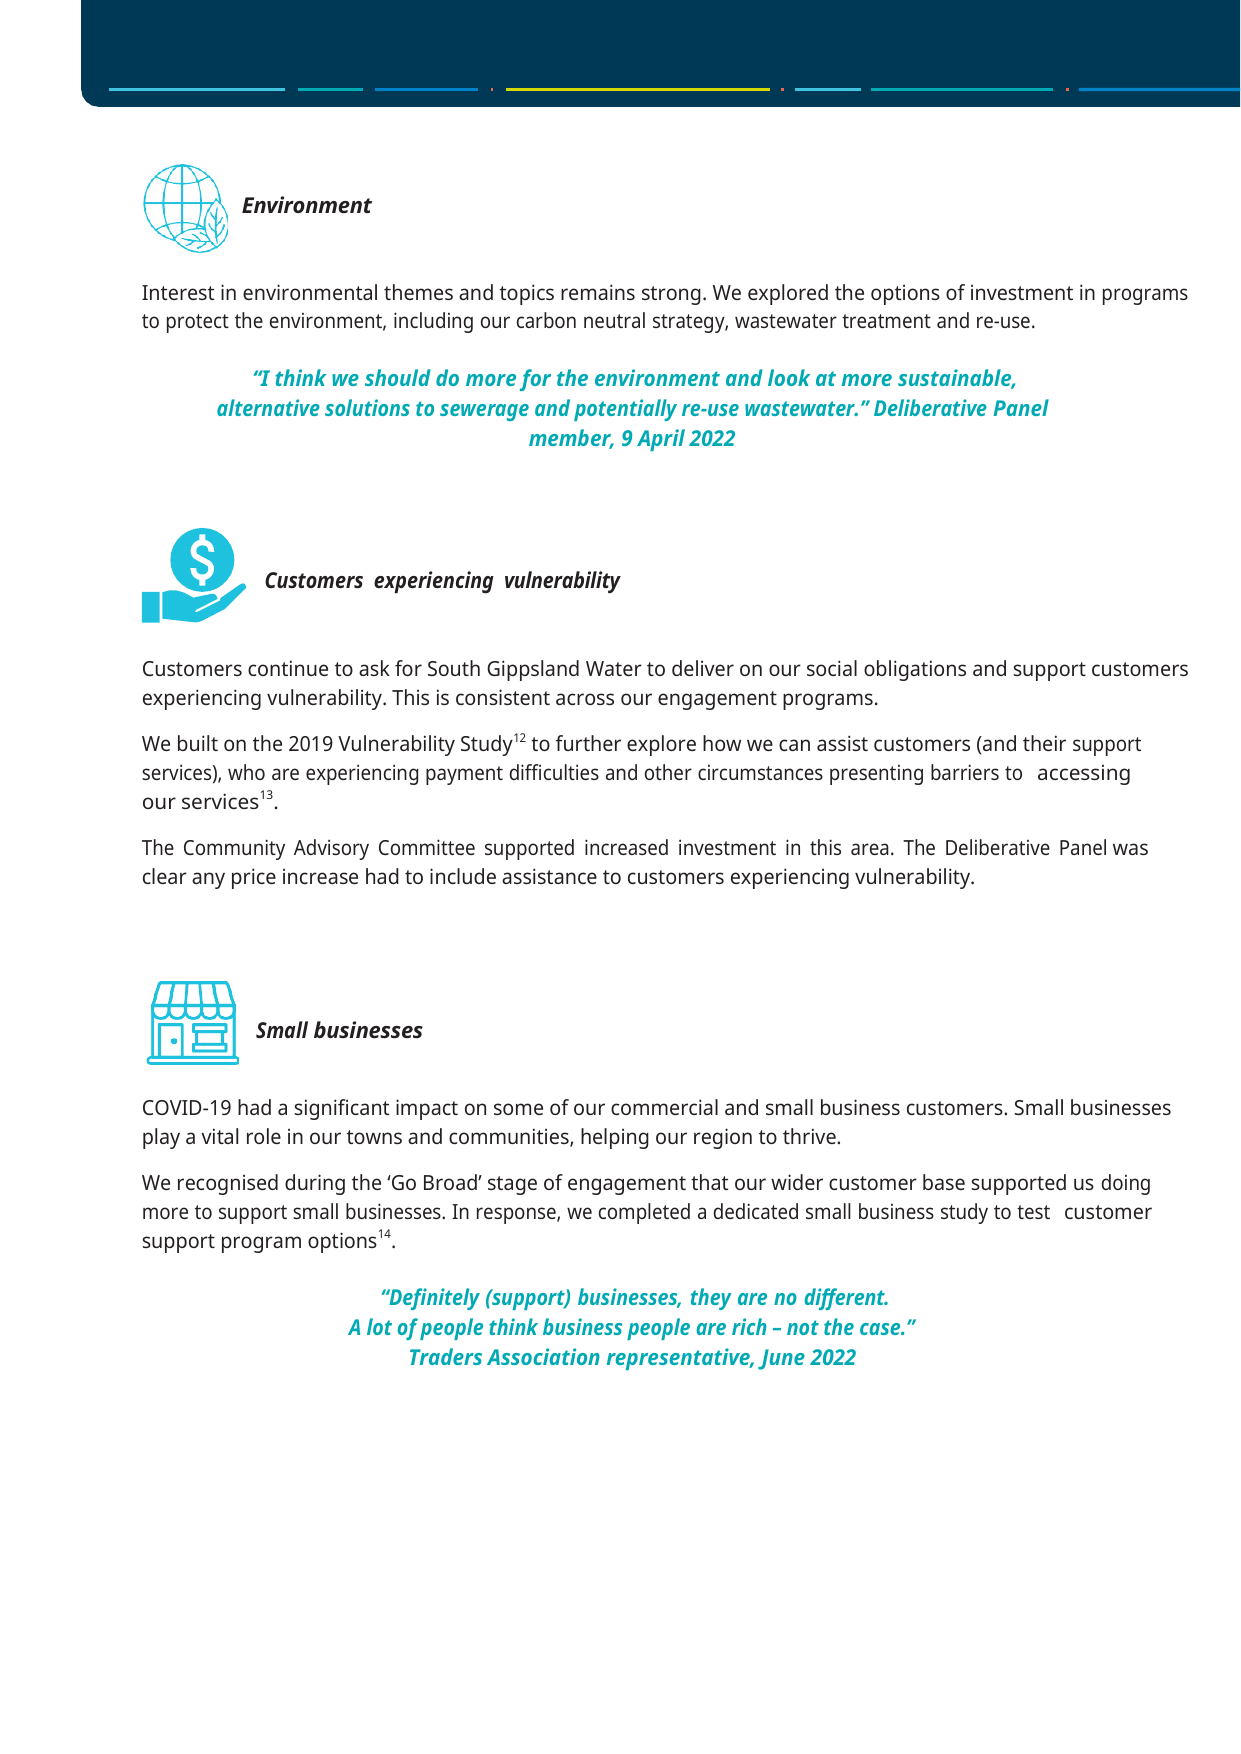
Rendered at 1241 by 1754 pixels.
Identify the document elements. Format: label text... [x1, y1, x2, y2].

subtitle Small businesses [256, 1015, 1194, 1045]
picture [143, 164, 229, 253]
subtitle “Definitely (support) businesses, they are no different. [326, 1282, 943, 1312]
text Customers continue to ask for South Gippsland Water to deliver on our social obligations and support customers experiencing vulnerability. This is consistent across our engagement programs. [142, 654, 1194, 712]
subtitle Customers experiencing vulnerability [264, 565, 1194, 594]
text Interest in environmental themes and topics remains strong. We explored the options of investment in programs to protect the environment, including our carbon neutral strategy, wastewater treatment and re-use. [142, 278, 1194, 335]
subtitle A lot of people think business people are rich – not the case.” Traders Association representative, June 2022 [322, 1312, 942, 1372]
picture [146, 981, 239, 1065]
text The Community Advisory Committee supported increased investment in this area. The Deliberative Panel was clear any price increase had to include assistance to customers experiencing vulnerability. [142, 833, 1166, 890]
text We recognised during the ‘Go Broad’ stage of engagement that our wider customer base supported us doing more to support small businesses. In response, we completed a dedicated small business study to test customer support program options14. [142, 1168, 1166, 1254]
subtitle “I think we should do more for the environment and look at more sustainable, alternative solutions to sewerage and potentially re-use wastewater.” Deliberative Panel member, 9 April 2022 [206, 363, 1058, 452]
text We built on the 2019 Vulnerability Study12 to further explore how we can assist customers (and their support services), who are experiencing payment difficulties and other circumstances presenting barriers to accessing our services13. [142, 729, 1166, 815]
subtitle Environment [242, 189, 1194, 219]
text COVID-19 had a significant impact on some of our commercial and small business customers. Small businesses play a vital role in our towns and communities, helping our region to thrive. [142, 1093, 1194, 1151]
